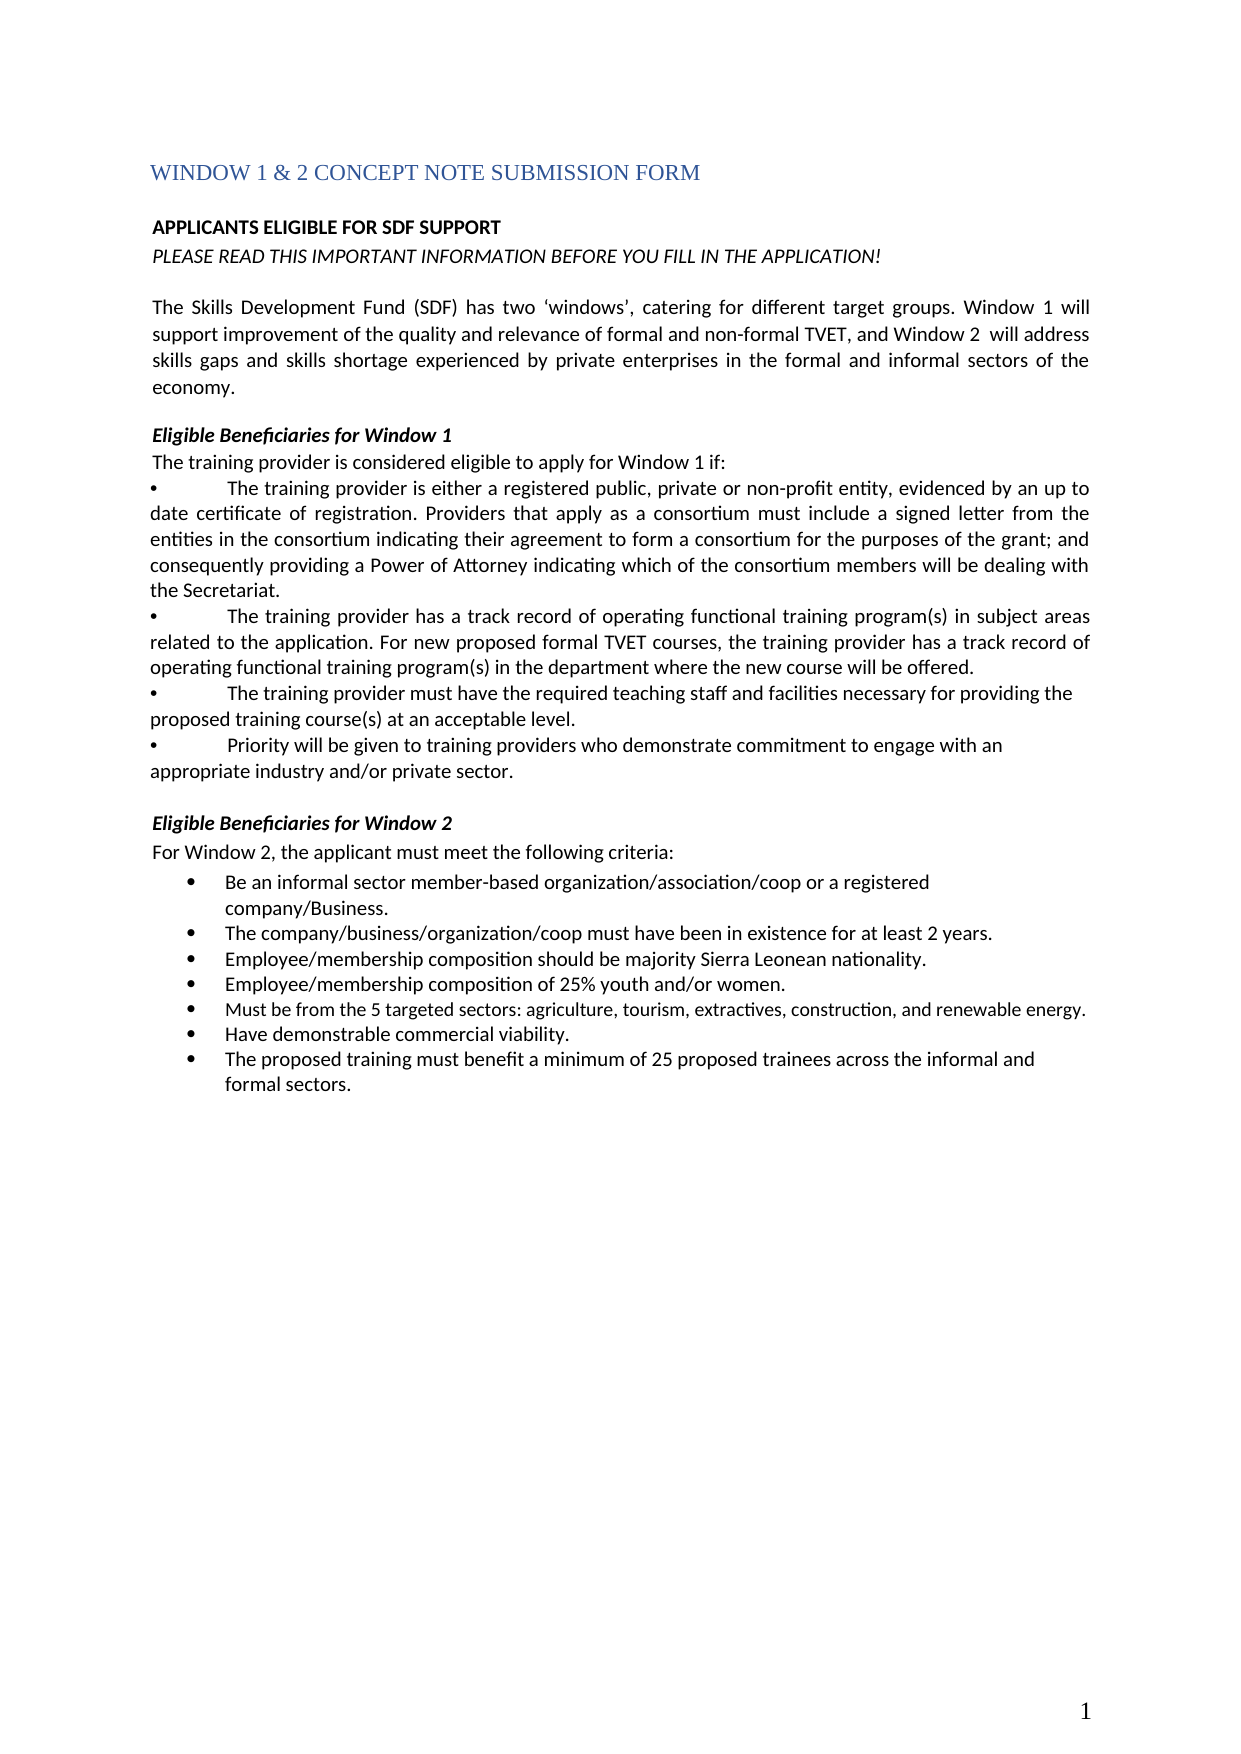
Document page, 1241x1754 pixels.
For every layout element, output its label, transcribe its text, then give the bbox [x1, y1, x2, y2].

text For Window 2, the applicant must meet the following criteria: [152, 839, 1092, 865]
list Employee/membership composition of 25% youth and/or women. [187, 971, 1092, 997]
text Eligible Beneficiaries for Window 2 [152, 810, 1092, 835]
list Employee/membership composition should be majority Sierra Leonean nationality. [187, 946, 1092, 971]
text The Skills Development Fund (SDF) has two ‘windows’, catering for different target groups. Window 1 will support improvement of the quality and relevance of formal and non-formal TVET, and Window 2 will address skills gaps and skills shortage experienced by private enterprises in the formal and informal sectors of the economy. [152, 294, 1092, 399]
text Eligible Beneficiaries for Window 1 [152, 422, 1092, 448]
list The company/business/organization/coop must have been in existence for at least 2 years. [187, 920, 1092, 946]
list The training provider is either a registered public, private or non-profit entity, evidenced by an up to date certificate of registration. Providers that apply as a consortium must include a signed letter from the entities in the consortium indicating their agreement to form a consortium for the purposes of the grant; and consequently providing a Power of Attorney indicating which of the consortium members will be dealing with the Secretariat. [150, 475, 1092, 603]
list Be an informal sector member-based organization/association/coop or a registered company/Business. [187, 869, 1092, 920]
list Have demonstrable commercial viability. [187, 1021, 1092, 1046]
list The training provider has a track record of operating functional training program(s) in subject areas related to the application. For new proposed formal TVET courses, the training provider has a track record of operating functional training program(s) in the department where the new course will be offered. [150, 603, 1092, 680]
list The proposed training must benefit a minimum of 25 proposed trainees across the informal and formal sectors. [187, 1046, 1092, 1097]
text APPLICANTS ELIGIBLE FOR SDF SUPPORT [152, 214, 1092, 239]
list The training provider must have the required teaching staff and facilities necessary for providing the proposed training course(s) at an acceptable level. [150, 680, 1092, 731]
text The training provider is considered eligible to apply for Window 1 if: [152, 449, 1092, 475]
text PLEASE READ THIS IMPORTANT INFORMATION BEFORE YOU FILL IN THE APPLICATION! [152, 244, 1092, 269]
list Must be from the 5 targeted sectors: agriculture, tourism, extractives, construction, and renewable energy. [187, 997, 1092, 1021]
list Priority will be given to training providers who demonstrate commitment to engage with an appropriate industry and/or private sector. [150, 732, 1092, 783]
text WINDOW 1 & 2 CONCEPT NOTE SUBMISSION FORM [150, 159, 1092, 185]
